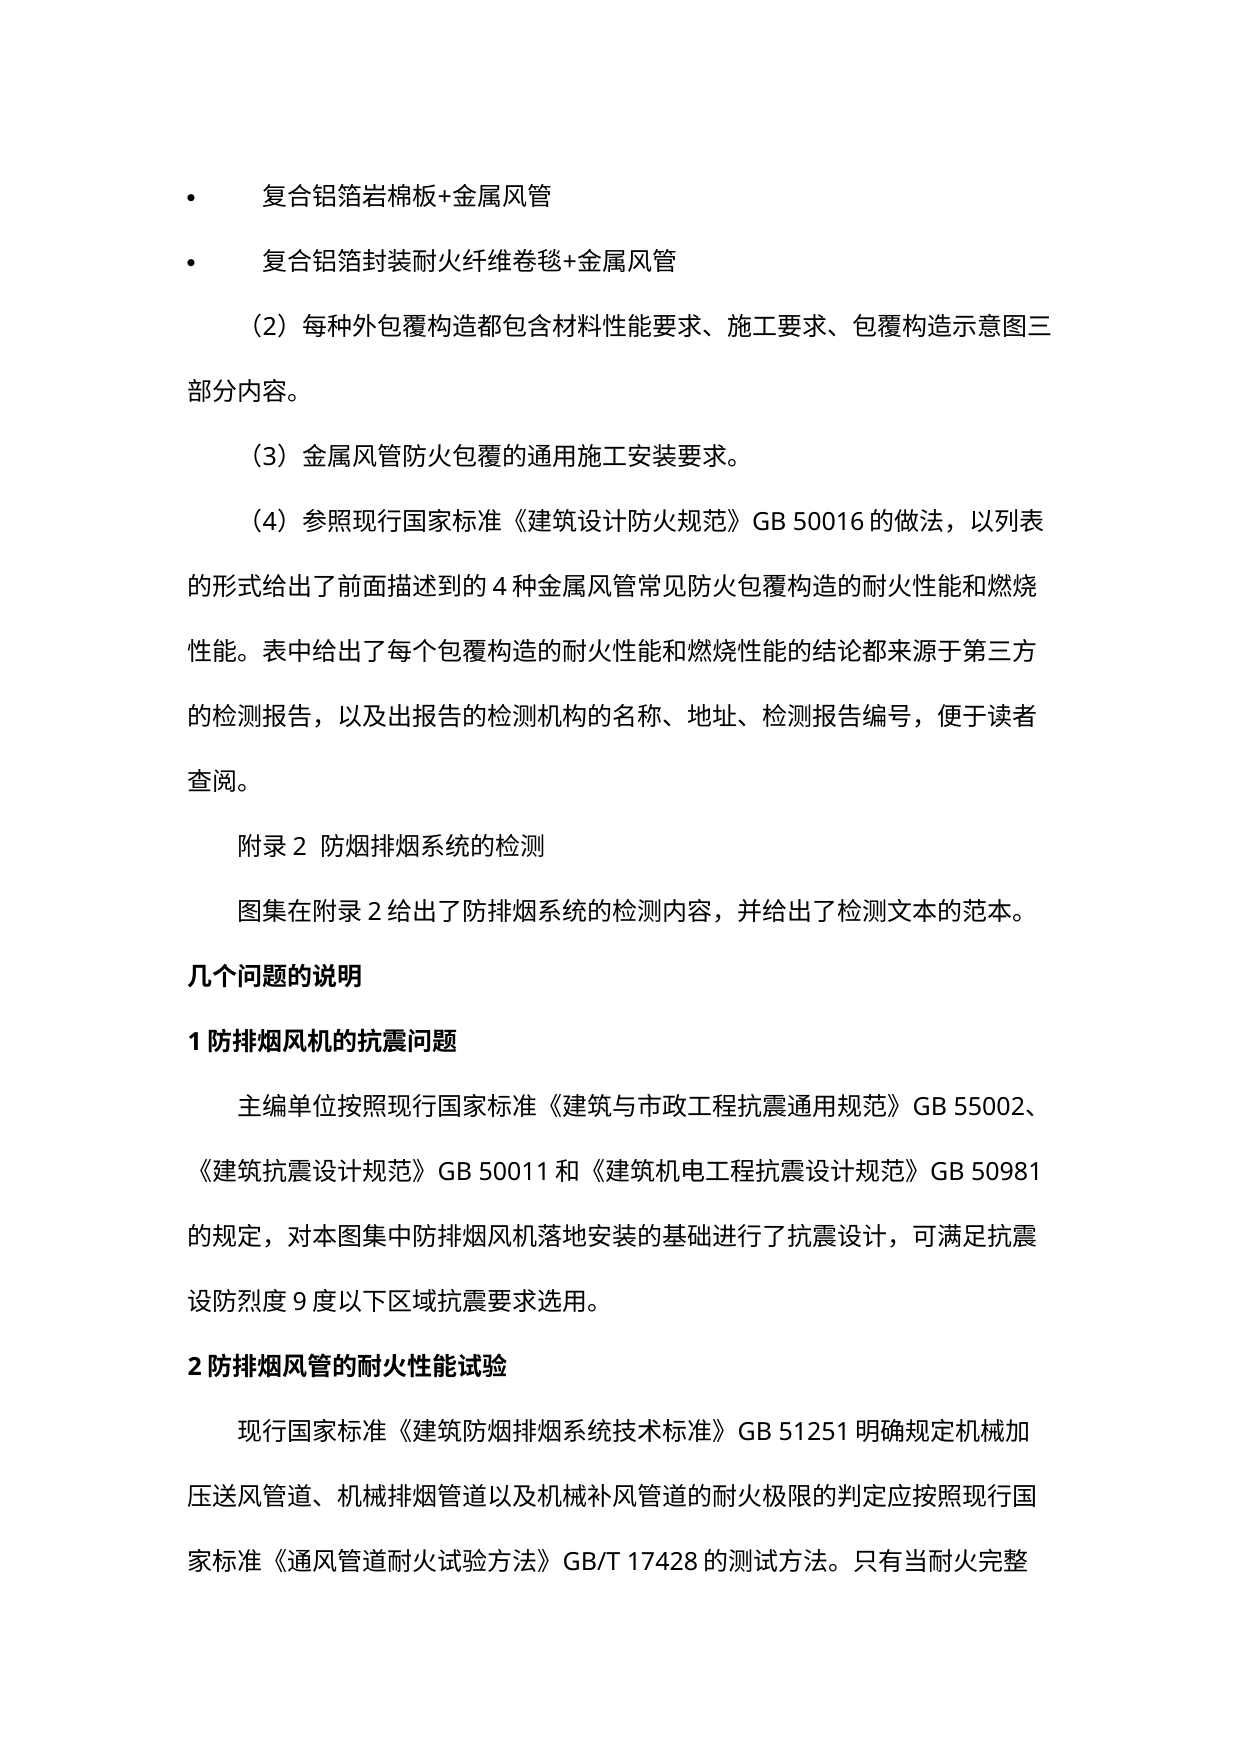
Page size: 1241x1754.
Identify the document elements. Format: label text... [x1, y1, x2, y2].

text （3）金属风管防火包覆的通用施工安装要求。 [187, 422, 1053, 487]
text 1防排烟风机的抗震问题 [187, 1007, 1053, 1072]
text （2）每种外包覆构造都包含材料性能要求、施工要求、包覆构造示意图三部分内容。 [187, 292, 1053, 422]
list 复合铝箔岩棉板+金属风管 [187, 162, 1053, 227]
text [187, 1397, 1053, 1592]
text 图集在附录2给出了防排烟系统的检测内容，并给出了检测文本的范本。 [187, 877, 1053, 942]
text 附录2 防烟排烟系统的检测 [187, 812, 1053, 877]
text 2防排烟风管的耐火性能试验 [187, 1332, 1053, 1397]
text 几个问题的说明 [187, 942, 1053, 1007]
text 主编单位按照现行国家标准《建筑与市政工程抗震通用规范》GB 55002、《建筑抗震设计规范》GB 50011和《建筑机电工程抗震设计规范》GB 50981的规定，对本图集中防排烟风机落地安装的基础进行了抗震设计，可满足抗震设防烈度9度以下区域抗震要求选用。 [187, 1072, 1053, 1332]
text （4）参照现行国家标准《建筑设计防火规范》GB 50016的做法，以列表的形式给出了前面描述到的4种金属风管常见防火包覆构造的耐火性能和燃烧性能。表中给出了每个包覆构造的耐火性能和燃烧性能的结论都来源于第三方的检测报告，以及出报告的检测机构的名称、地址、检测报告编号，便于读者查阅。 [187, 487, 1053, 812]
list 复合铝箔封装耐火纤维卷毯+金属风管 [187, 227, 1053, 292]
